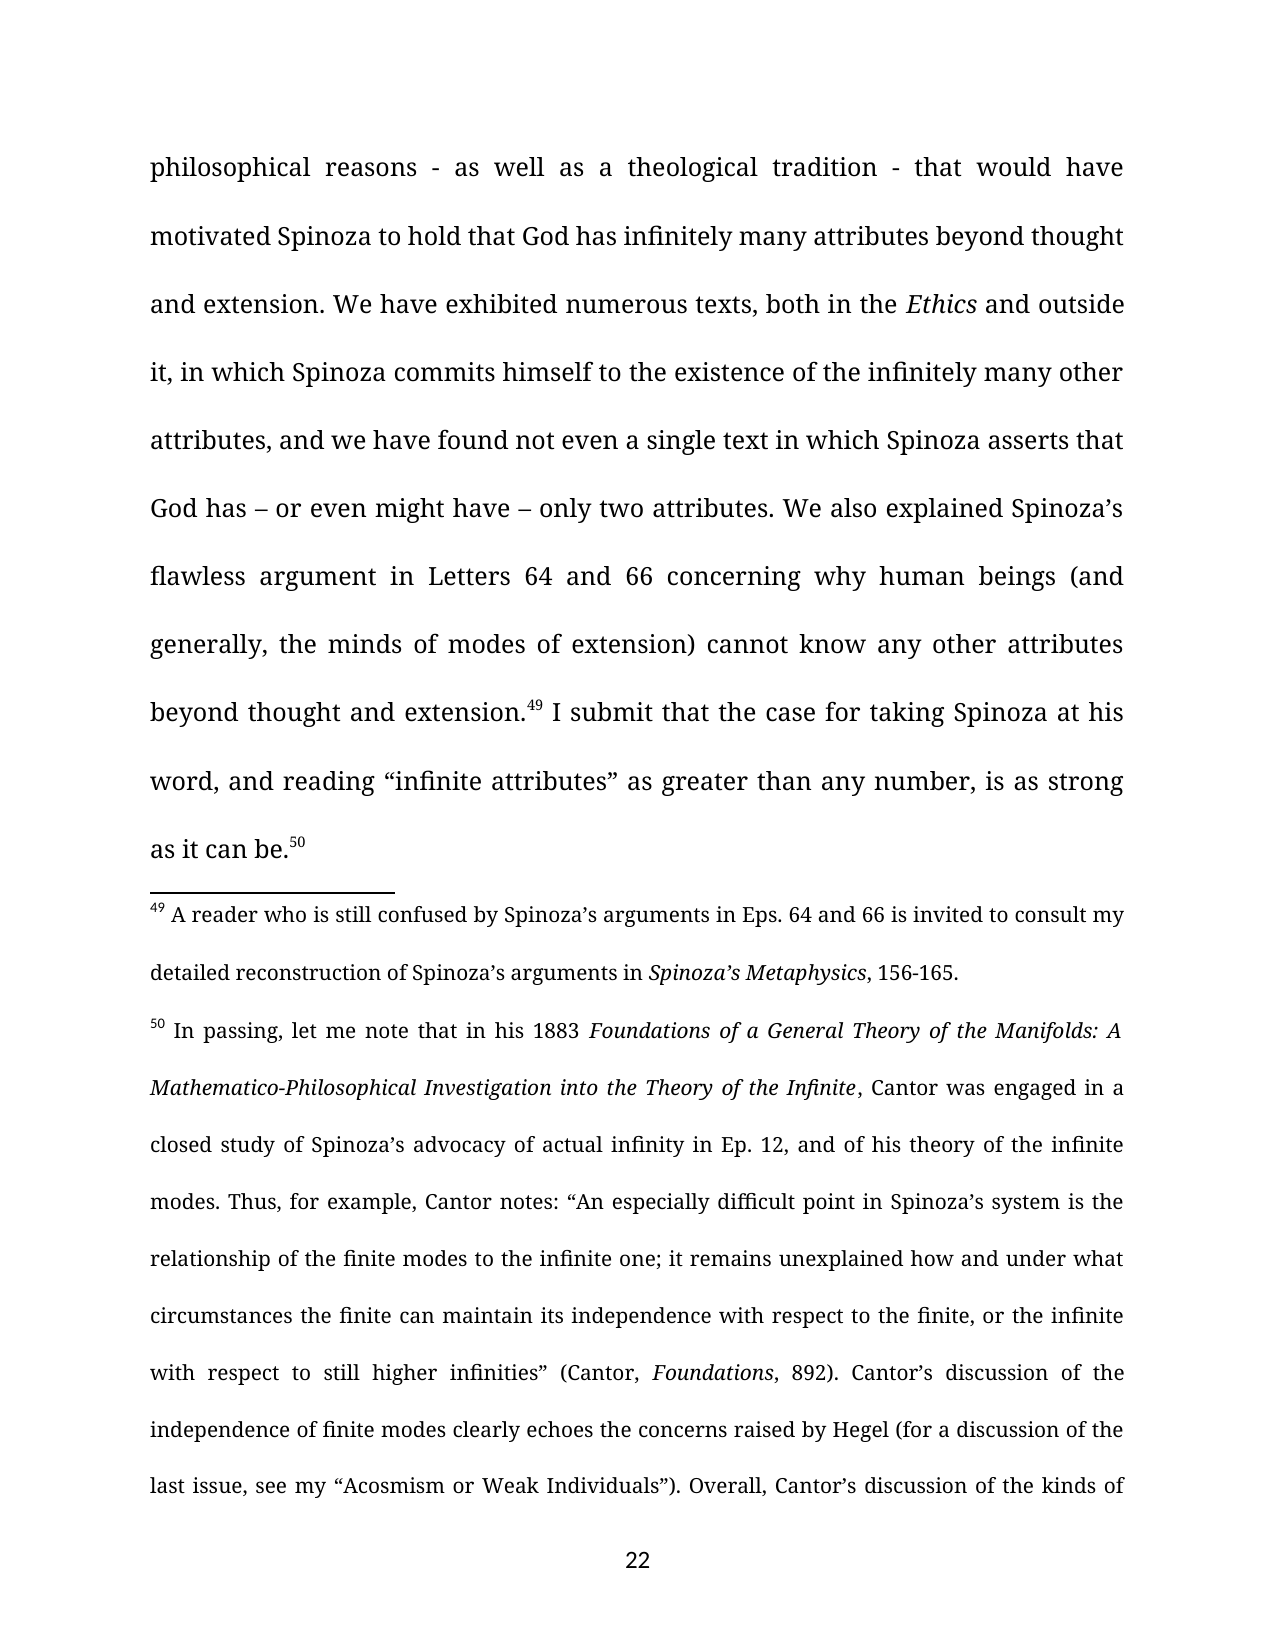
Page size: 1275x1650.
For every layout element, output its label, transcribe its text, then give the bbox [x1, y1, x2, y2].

text In this paper, we have studied Spinoza’s claim that God has infinitely many attributes. Against Bennett’s interpretation of this claim as committing Spinoza to the existence of no more than two attributes, I have pointed out two strong philosophical reasons - as well as a theological tradition - that would have motivated Spinoza to hold that God has infinitely many attributes beyond thought and extension. We have exhibited numerous texts, both in the Ethics and outside it, in which Spinoza commits himself to the existence of the infinitely many other attributes, and we have found not even a single text in which Spinoza asserts that God has – or even might have – only two attributes. We also explained Spinoza’s flawless argument in Letters 64 and 66 concerning why human beings (and generally, the minds of modes of extension) cannot know any other attributes beyond thought and extension. I submit that the case for taking Spinoza at his word, and reading “infinite attributes” as greater than any number, is as strong as it can be. [150, 150, 1125, 865]
